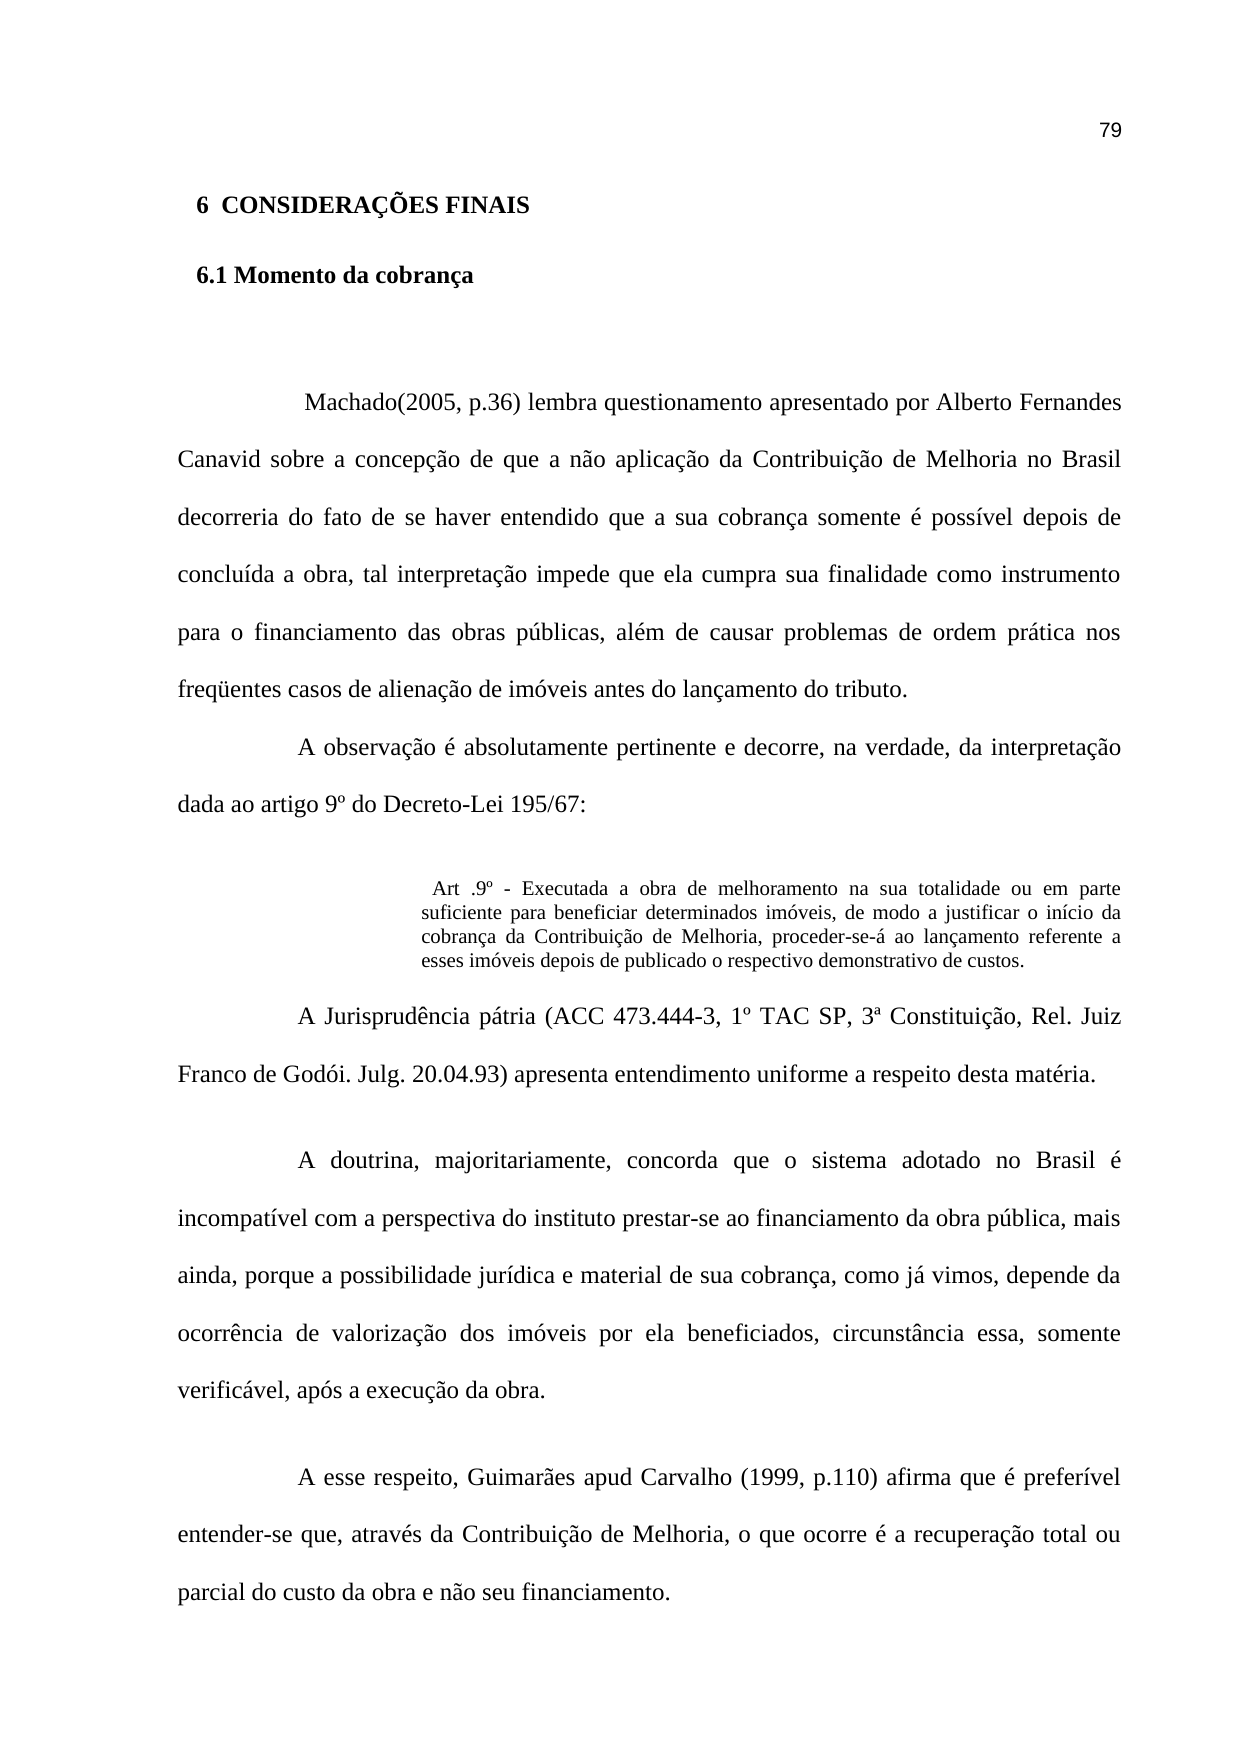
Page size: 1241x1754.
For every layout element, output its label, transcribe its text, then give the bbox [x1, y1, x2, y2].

text A observação é absolutamente pertinente e decorre, na verdade, da interpretação dada ao artigo 9º do Decreto-Lei 195/67: [177, 732, 1122, 818]
text A esse respeito, Guimarães apud Carvalho (1999, p.110) afirma que é preferível entender-se que, através da Contribuição de Melhoria, o que ocorre é a recuperação total ou parcial do custo da obra e não seu financiamento. [177, 1462, 1122, 1606]
text Machado(2005, p.36) lembra questionamento apresentado por Alberto Fernandes Canavid sobre a concepção de que a não aplicação da Contribuição de Melhoria no Brasil decorreria do fato de se haver entendido que a sua cobrança somente é possível depois de concluída a obra, tal interpretação impede que ela cumpra sua finalidade como instrumento para o financiamento das obras públicas, além de causar problemas de ordem prática nos freqüentes casos de alienação de imóveis antes do lançamento do tributo. [177, 387, 1122, 703]
text 6 CONSIDERAÇÕES FINAIS [177, 190, 1122, 218]
text A Jurisprudência pátria (ACC 473.444-3, 1º TAC SP, 3ª Constituição, Rel. Juiz Franco de Godói. Julg. 20.04.93) apresenta entendimento uniforme a respeito desta matéria. [177, 1001, 1122, 1087]
text 6.1 Momento da cobrança [177, 260, 1122, 288]
text A doutrina, majoritariamente, concorda que o sistema adotado no Brasil é incompatível com a perspectiva do instituto prestar-se ao financiamento da obra pública, mais ainda, porque a possibilidade jurídica e material de sua cobrança, como já vimos, depende da ocorrência de valorização dos imóveis por ela beneficiados, circunstância essa, somente verificável, após a execução da obra. [177, 1145, 1122, 1404]
text Art .9º - Executada a obra de melhoramento na sua totalidade ou em parte suficiente para beneficiar determinados imóveis, de modo a justificar o início da cobrança da Contribuição de Melhoria, proceder-se-á ao lançamento referente a esses imóveis depois de publicado o respectivo demonstrativo de custos. [421, 876, 1122, 972]
